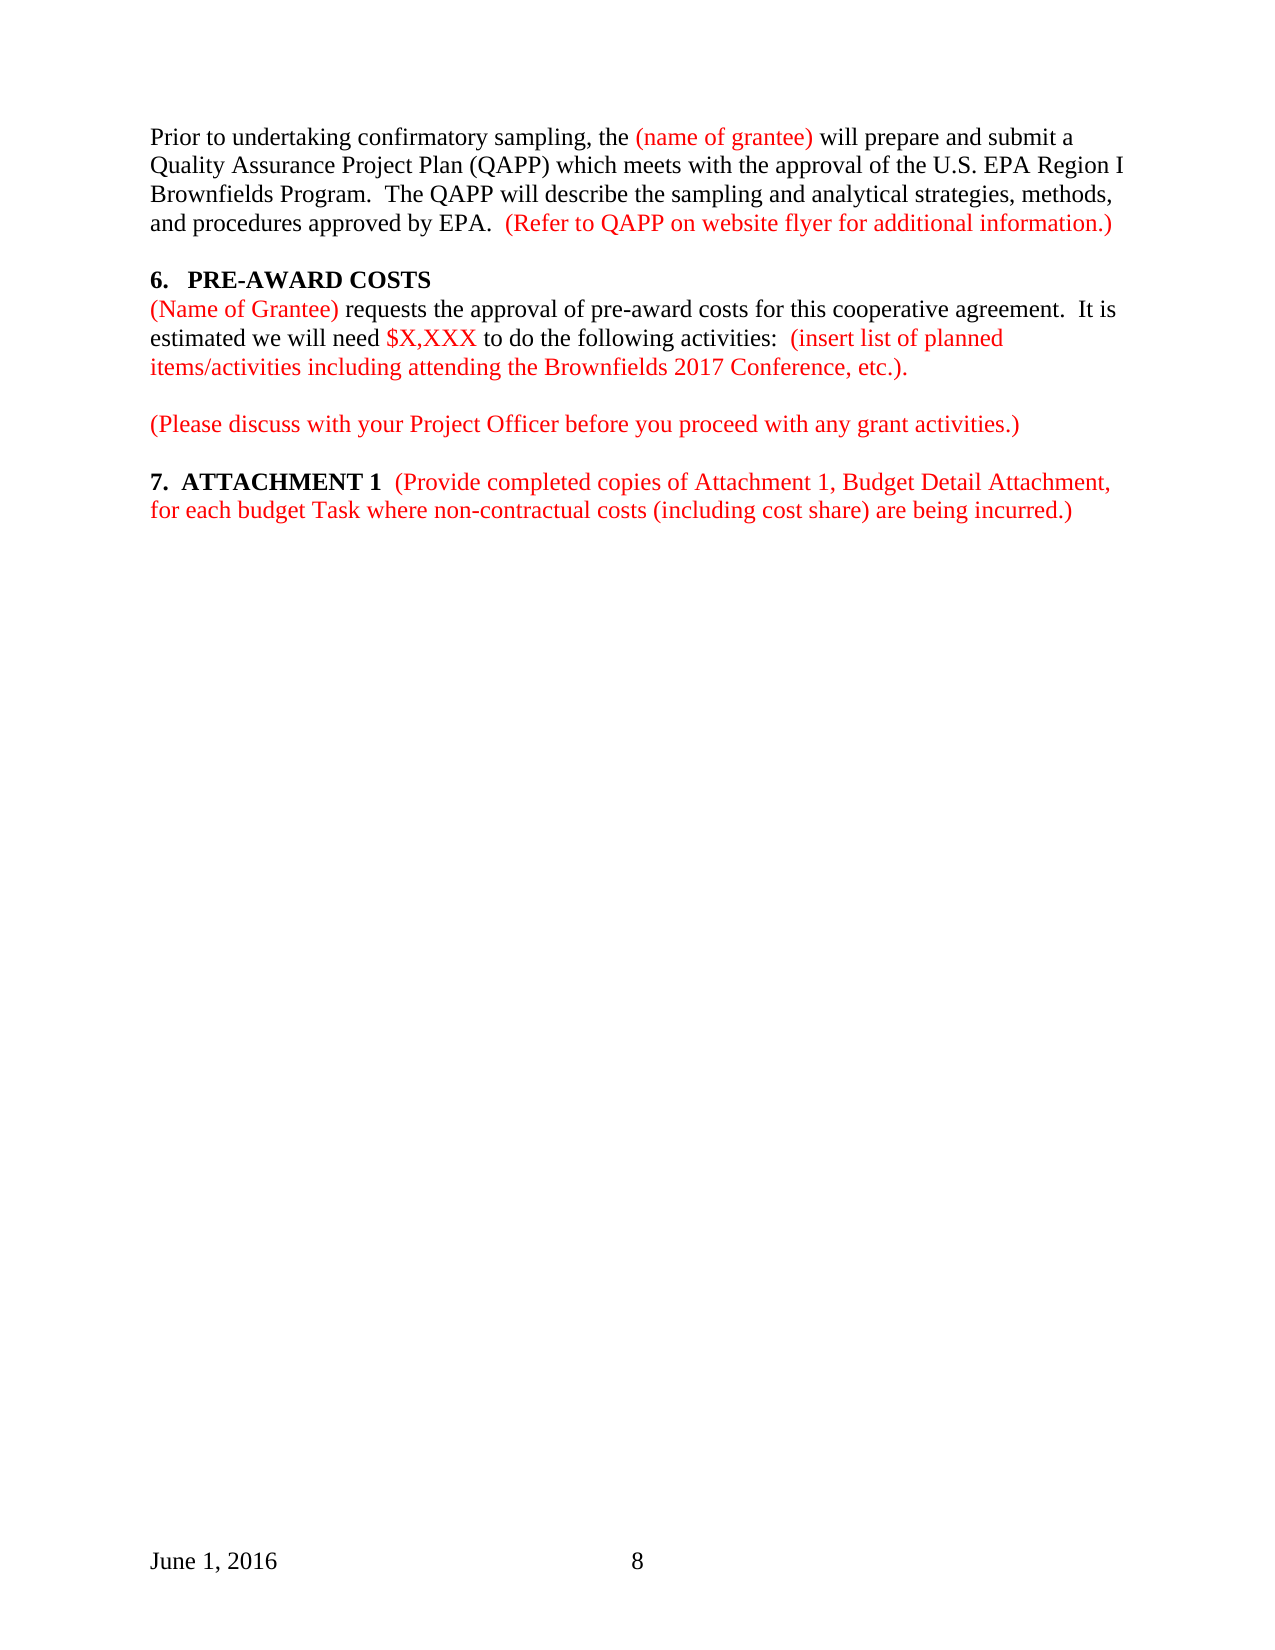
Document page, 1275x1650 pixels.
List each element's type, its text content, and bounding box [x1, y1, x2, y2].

text Prior to undertaking confirmatory sampling, the (name of grantee) will prepare and submit a Quality Assurance Project Plan (QAPP) which meets with the approval of the U.S. EPA Region I Brownfields Program. The QAPP will describe the sampling and analytical strategies, methods, and procedures approved by EPA. (Refer to QAPP on website flyer for additional information.) [150, 122, 1125, 237]
text (Name of Grantee) requests the approval of pre-award costs for this cooperative agreement. It is estimated we will need $X,XXX to do the following activities: (insert list of planned items/activities including attending the Brownfields 2017 Conference, etc.). [150, 294, 1125, 381]
text 7. ATTACHMENT 1 (Provide completed copies of Attachment 1, Budget Detail Attachment, for each budget Task where non-contractual costs (including cost share) are being incurred.) [150, 467, 1125, 524]
text (Please discuss with your Project Officer before you proceed with any grant activities.) [150, 409, 1125, 438]
list Pre-Award Costs [150, 266, 1125, 294]
